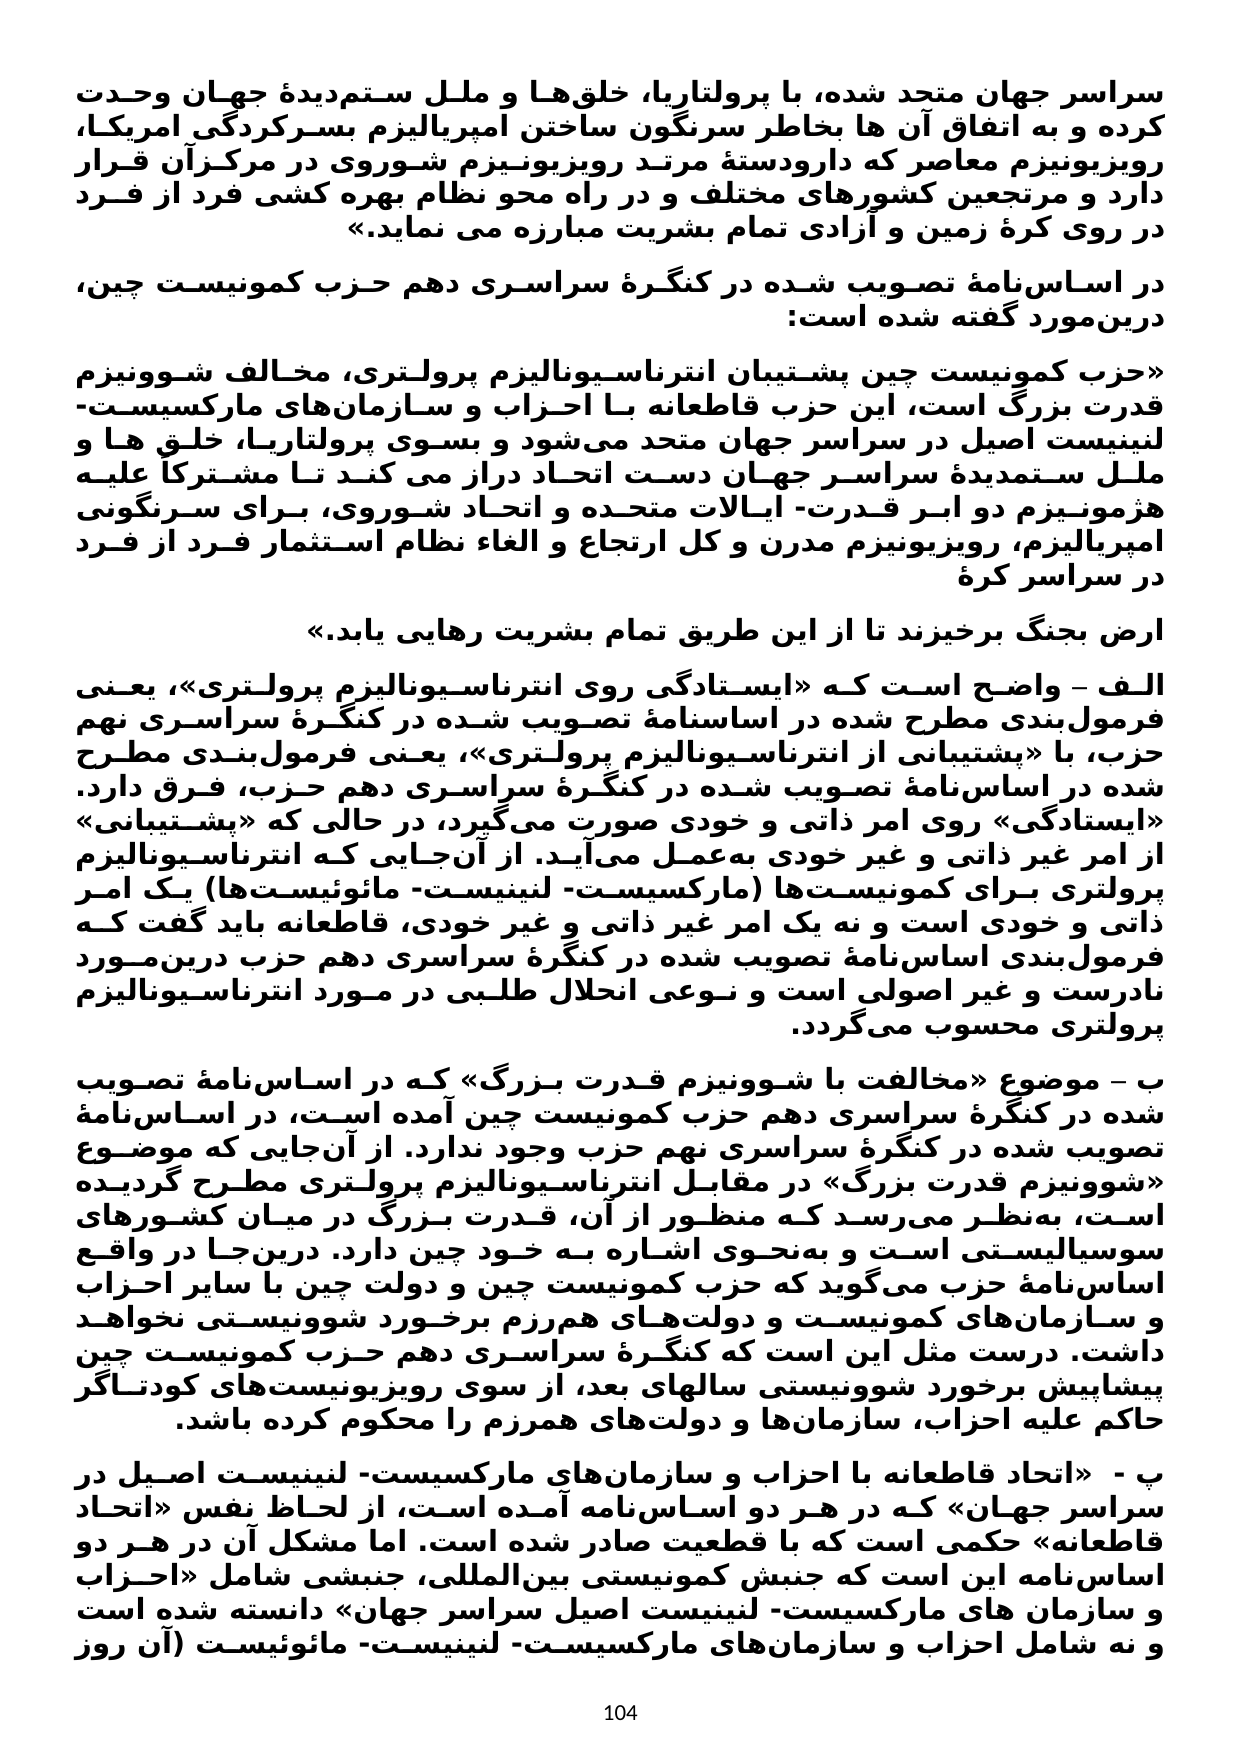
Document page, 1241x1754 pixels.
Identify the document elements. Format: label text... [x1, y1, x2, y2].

text ب – موضوع «مخالفت با شوونیزم قدرت بزرگ» که در اساس‌نامۀ تصویب شده در کنگرۀ سراسری دهم حزب کمونیست چین آمده است، در اساس‌نامۀ تصویب شده در کنگرۀ سراسری نهم حزب وجود ندارد. از آن‌جایی که موضوع «شوونیزم قدرت بزرگ» در مقابل انترناسیونالیزم پرولتری مطرح گردیده است، به‌نظر می‌رسد که منظور از آن، قدرت بزرگ در میان کشورهای سوسیالیستی است و به‌نحوی اشاره به خود چین دارد. درین‌جا در واقع اساس‌نامۀ حزب می‌گوید که حزب کمونیست چین و دولت چین با سایر احزاب و سازمان‌های کمونیست و دولت‌های هم‌رزم برخورد شوونیستی نخواهد داشت. درست مثل این است که کنگرۀ سراسری دهم حزب کمونیست چین پیشاپیش برخورد شوونیستی سالهای بعد، از سوی رویزیونیست‌های کودتاگر حاکم علیه احزاب، سازمان‌ها و دولت‌های همرزم را محکوم کرده باشد. [75, 1062, 1165, 1436]
text در اساس‌نامۀ تصویب شده در کنگرۀ سراسری دهم حزب کمونیست چین، درین‌مورد گفته شده است: [75, 266, 1165, 333]
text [75, 1457, 1165, 1661]
text ارض بجنگ برخیزند تا از این طریق تمام بشریت رهایی یابد.» [75, 613, 1165, 647]
text «حزب کمونیست چین پشتیبان انترناسیونالیزم پرولتری، مخالف شوونیزم قدرت بزرگ است، این حزب قاطعانه با احزاب و سازمان‌های مارکسیست- لنینیست اصیل در سراسر جهان متحد می‌شود و بسوی پرولتاریا، خلق ها و ملل ستمدیدۀ سراسر جهان دست اتحاد دراز می کند تا مشترکاً علیه هژمونیزم دو ابر قدرت- ایالات متحده و اتحاد شوروی، برای سرنگونی امپریالیزم، رویزیونیزم مدرن و کل ارتجاع و الغاء نظام استثمار فرد از فرد در سراسر کرۀ [75, 354, 1165, 592]
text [75, 75, 1165, 245]
text الف – واضح است که «ایستادگی روی انترناسیونالیزم پرولتری»، یعنی فرمول‌بندی مطرح شده در اساسنامۀ تصویب شده در کنگرۀ سراسری نهم حزب، با «پشتیبانی از انترناسیونالیزم پرولتری»، یعنی فرمول‌بندی مطرح شده در اساس‌نامۀ تصویب شده در کنگرۀ سراسری دهم حزب، فرق دارد. «ایستادگی» روی امر ذاتی و خودی صورت می‌گیرد، در حالی که «پشتیبانی» از امر غیر ذاتی و غیر خودی به‌عمل می‌آید. از آن‌جایی که انترناسیونالیزم پرولتری برای کمونیست‌ها (مارکسیست- لنینیست- مائوئیست‌ها) یک امر ذاتی و خودی است و نه یک امر غیر ذاتی و غیر خودی، قاطعانه باید گفت که فرمول‌بندی اساس‌نامۀ تصویب شده در کنگرۀ سراسری دهم حزب درین‌مورد نادرست و غیر اصولی است و نوعی انحلال طلبی در مورد انترناسیونالیزم پرولتری محسوب می‌گردد. [75, 668, 1165, 1041]
